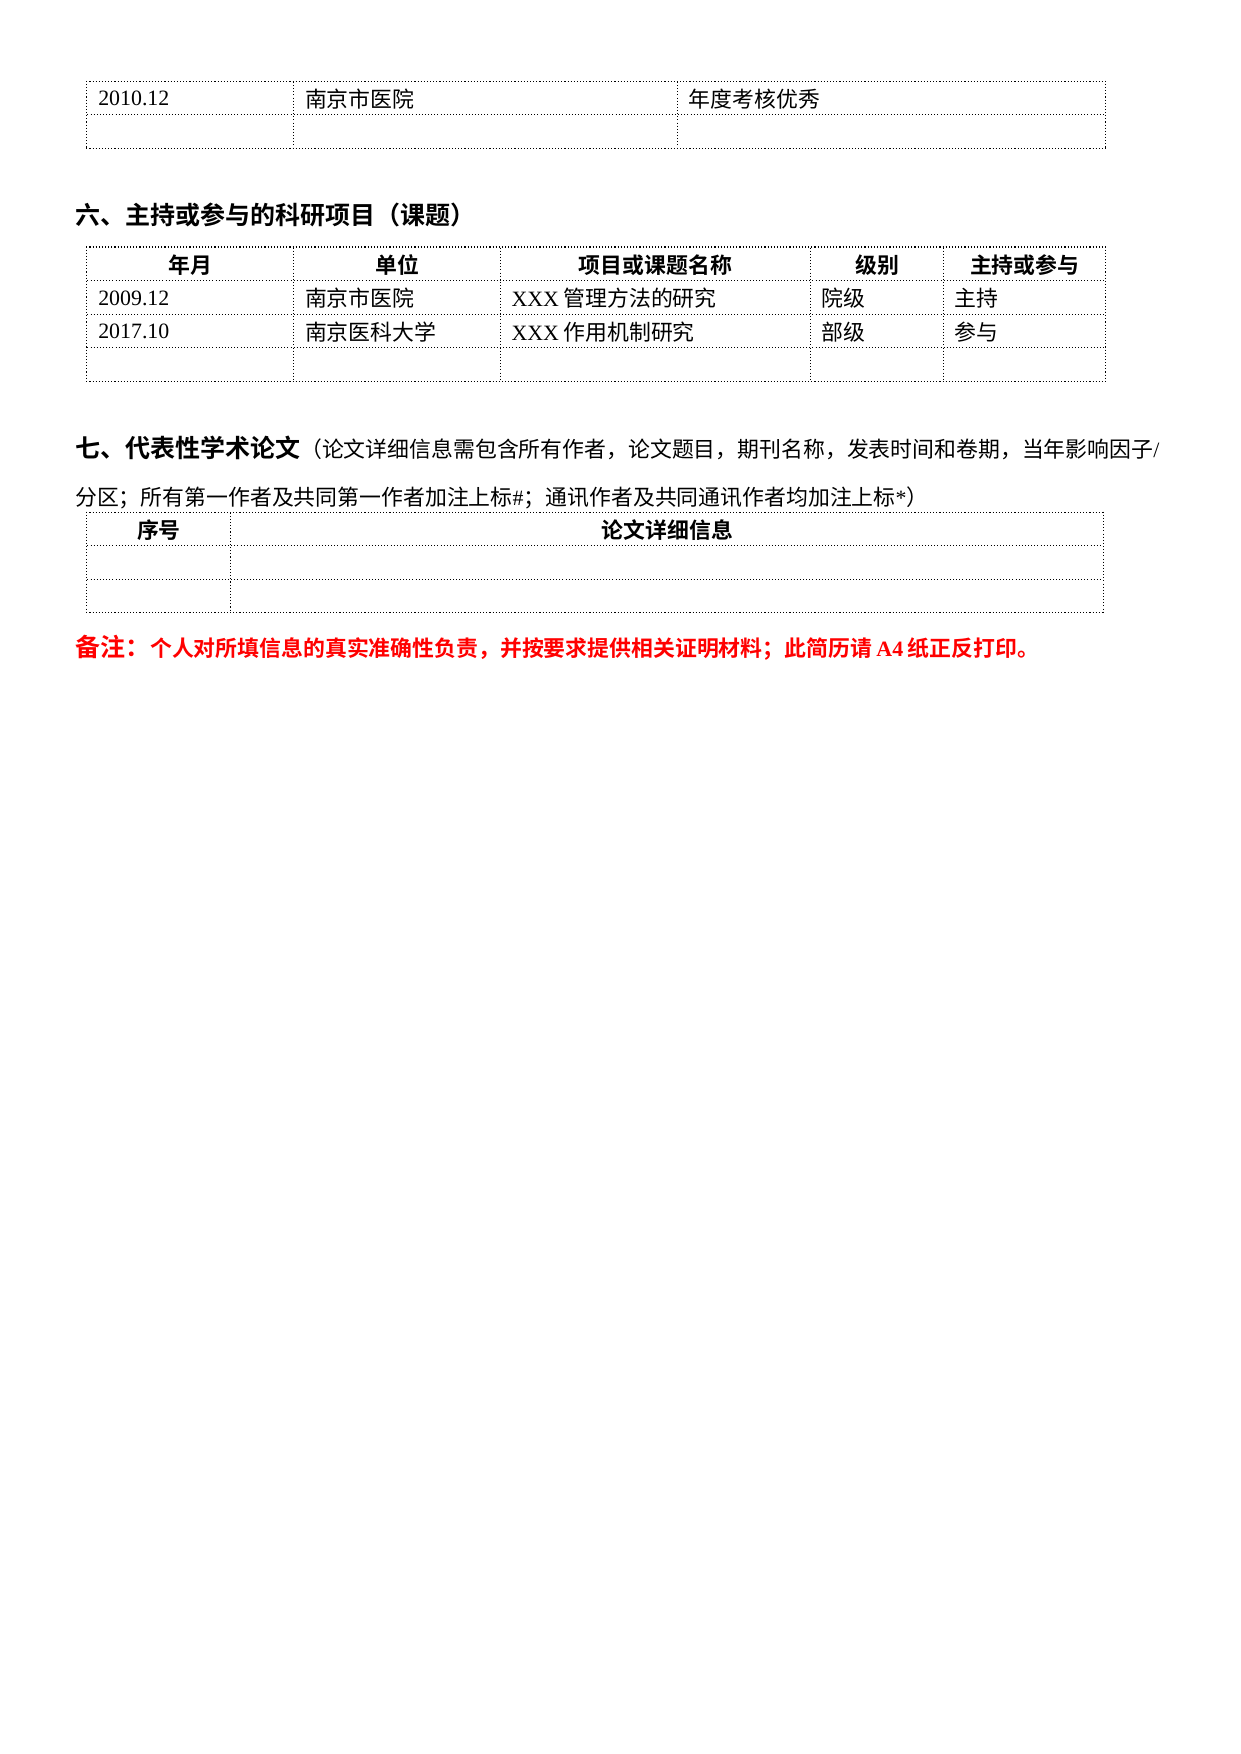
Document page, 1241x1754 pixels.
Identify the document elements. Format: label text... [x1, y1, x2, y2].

table_cell [87, 114, 293, 148]
text 七、代表性学术论文（论文详细信息需包含所有作者，论文题目，期刊名称，发表时间和卷期，当年影响因子/分区；所有第一作者及共同第一作者加注上标#；通讯作者及共同通讯作者均加注上标*） [75, 414, 1165, 512]
table_cell 2009.12 [87, 280, 293, 313]
text 备注：个人对所填信息的真实准确性负责，并按要求提供相关证明材料；此简历请A4纸正反打印。 [75, 613, 1165, 678]
table_cell 南京市医院 [294, 81, 677, 114]
table_cell [294, 347, 500, 381]
table_cell [231, 545, 1103, 579]
table_cell [943, 347, 1106, 381]
table_cell [500, 347, 810, 381]
table_cell [87, 347, 293, 381]
table_cell [810, 347, 943, 381]
table_cell [678, 114, 1106, 148]
table_header 年月 [87, 246, 293, 280]
table_cell [231, 579, 1103, 612]
table_header 论文详细信息 [231, 512, 1103, 545]
table_cell 2017.10 [87, 314, 293, 347]
table_header 序号 [87, 512, 231, 545]
table_cell 部级 [810, 314, 943, 347]
table_cell 院级 [810, 280, 943, 313]
table_header 级别 [810, 246, 943, 280]
table_header 单位 [294, 246, 500, 280]
table_cell XXX管理方法的研究 [500, 280, 810, 313]
table_cell 主持 [943, 280, 1106, 313]
table_cell 参与 [943, 314, 1106, 347]
table_header 项目或课题名称 [500, 246, 810, 280]
table_cell [294, 114, 677, 148]
table_cell 2010.12 [87, 81, 293, 114]
table_cell 南京医科大学 [294, 314, 500, 347]
table_cell XXX作用机制研究 [500, 314, 810, 347]
table_cell [87, 579, 231, 612]
table_header 主持或参与 [943, 246, 1106, 280]
table_cell [87, 545, 231, 579]
text 六、主持或参与的科研项目（课题） [75, 181, 1165, 246]
table_cell 年度考核优秀 [678, 81, 1106, 114]
table_cell 南京市医院 [294, 280, 500, 313]
